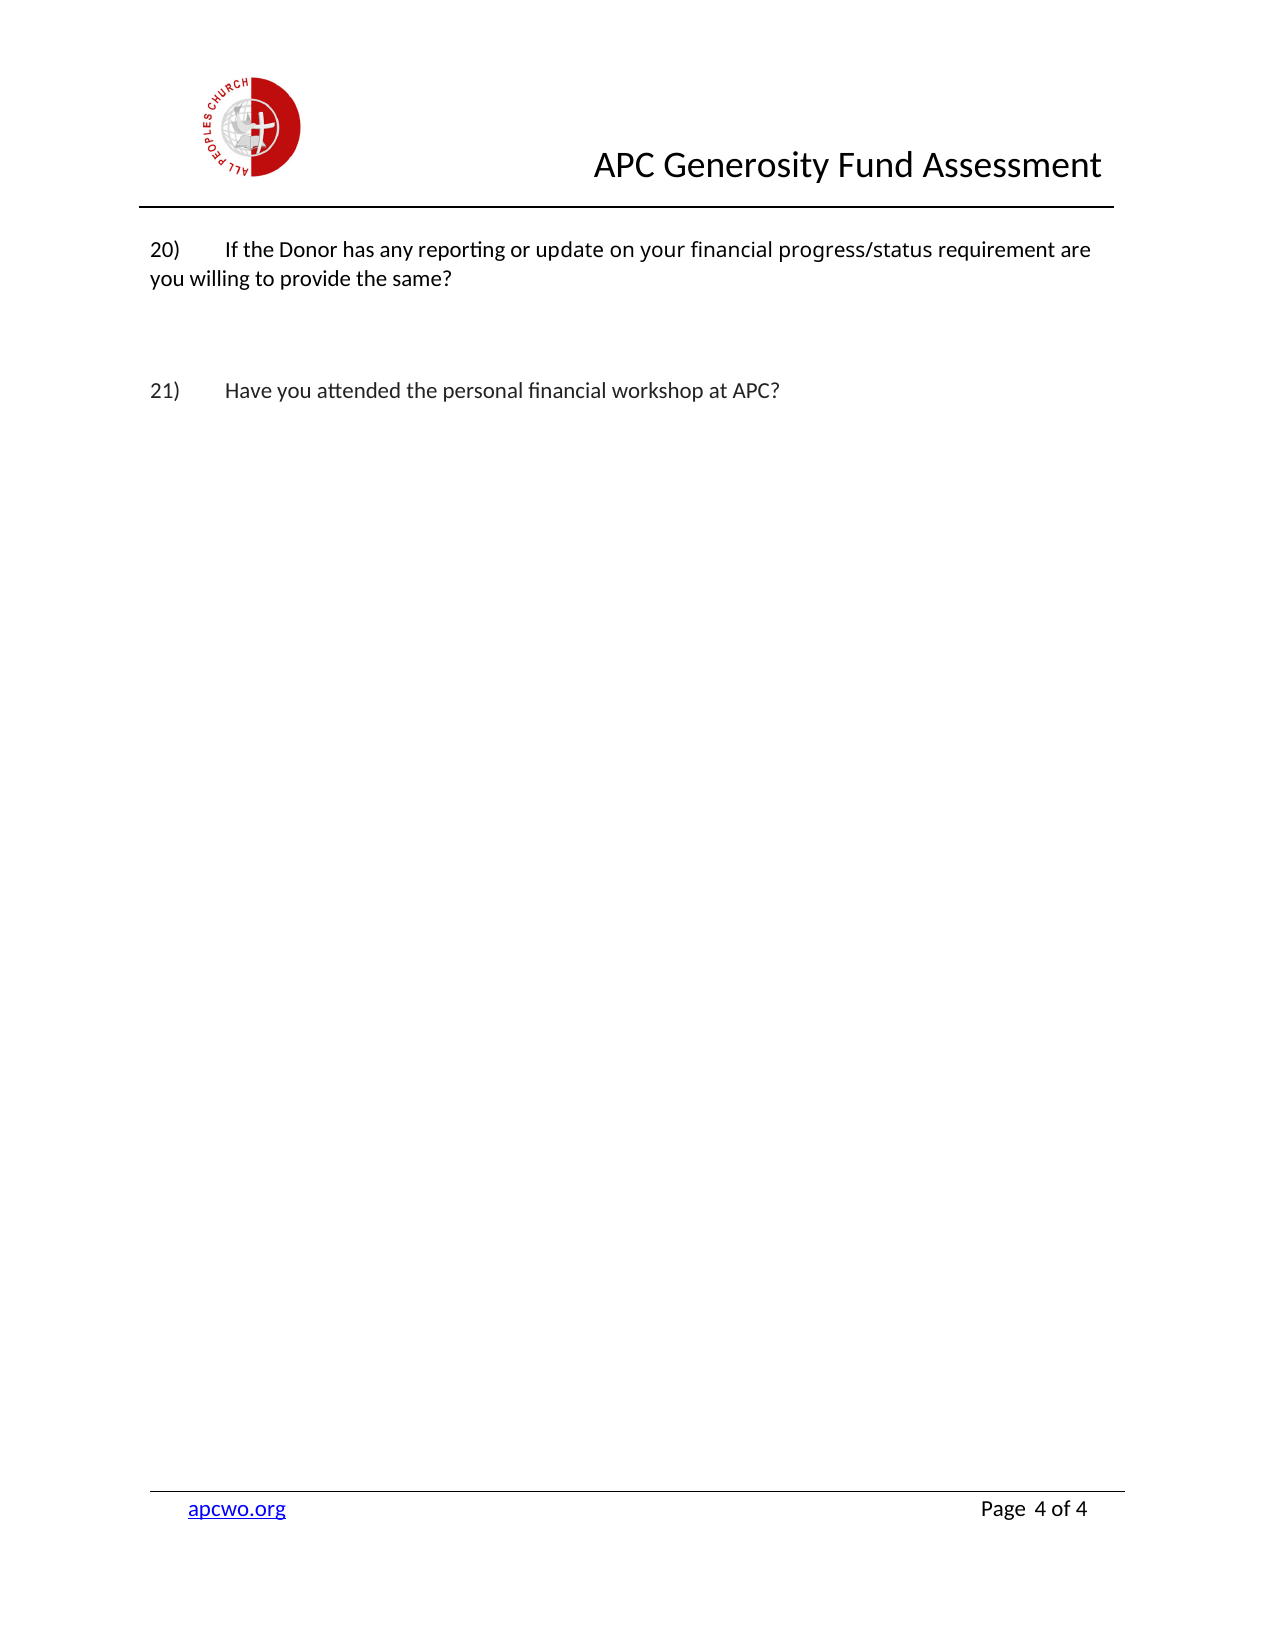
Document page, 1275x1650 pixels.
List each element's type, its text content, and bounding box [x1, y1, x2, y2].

list Have you attended the personal financial workshop at APC? [150, 376, 1125, 404]
list If the Donor has any reporting or update on your financial progress/status requirement are you willing to provide the same? [150, 235, 1125, 292]
picture [199, 75, 303, 179]
